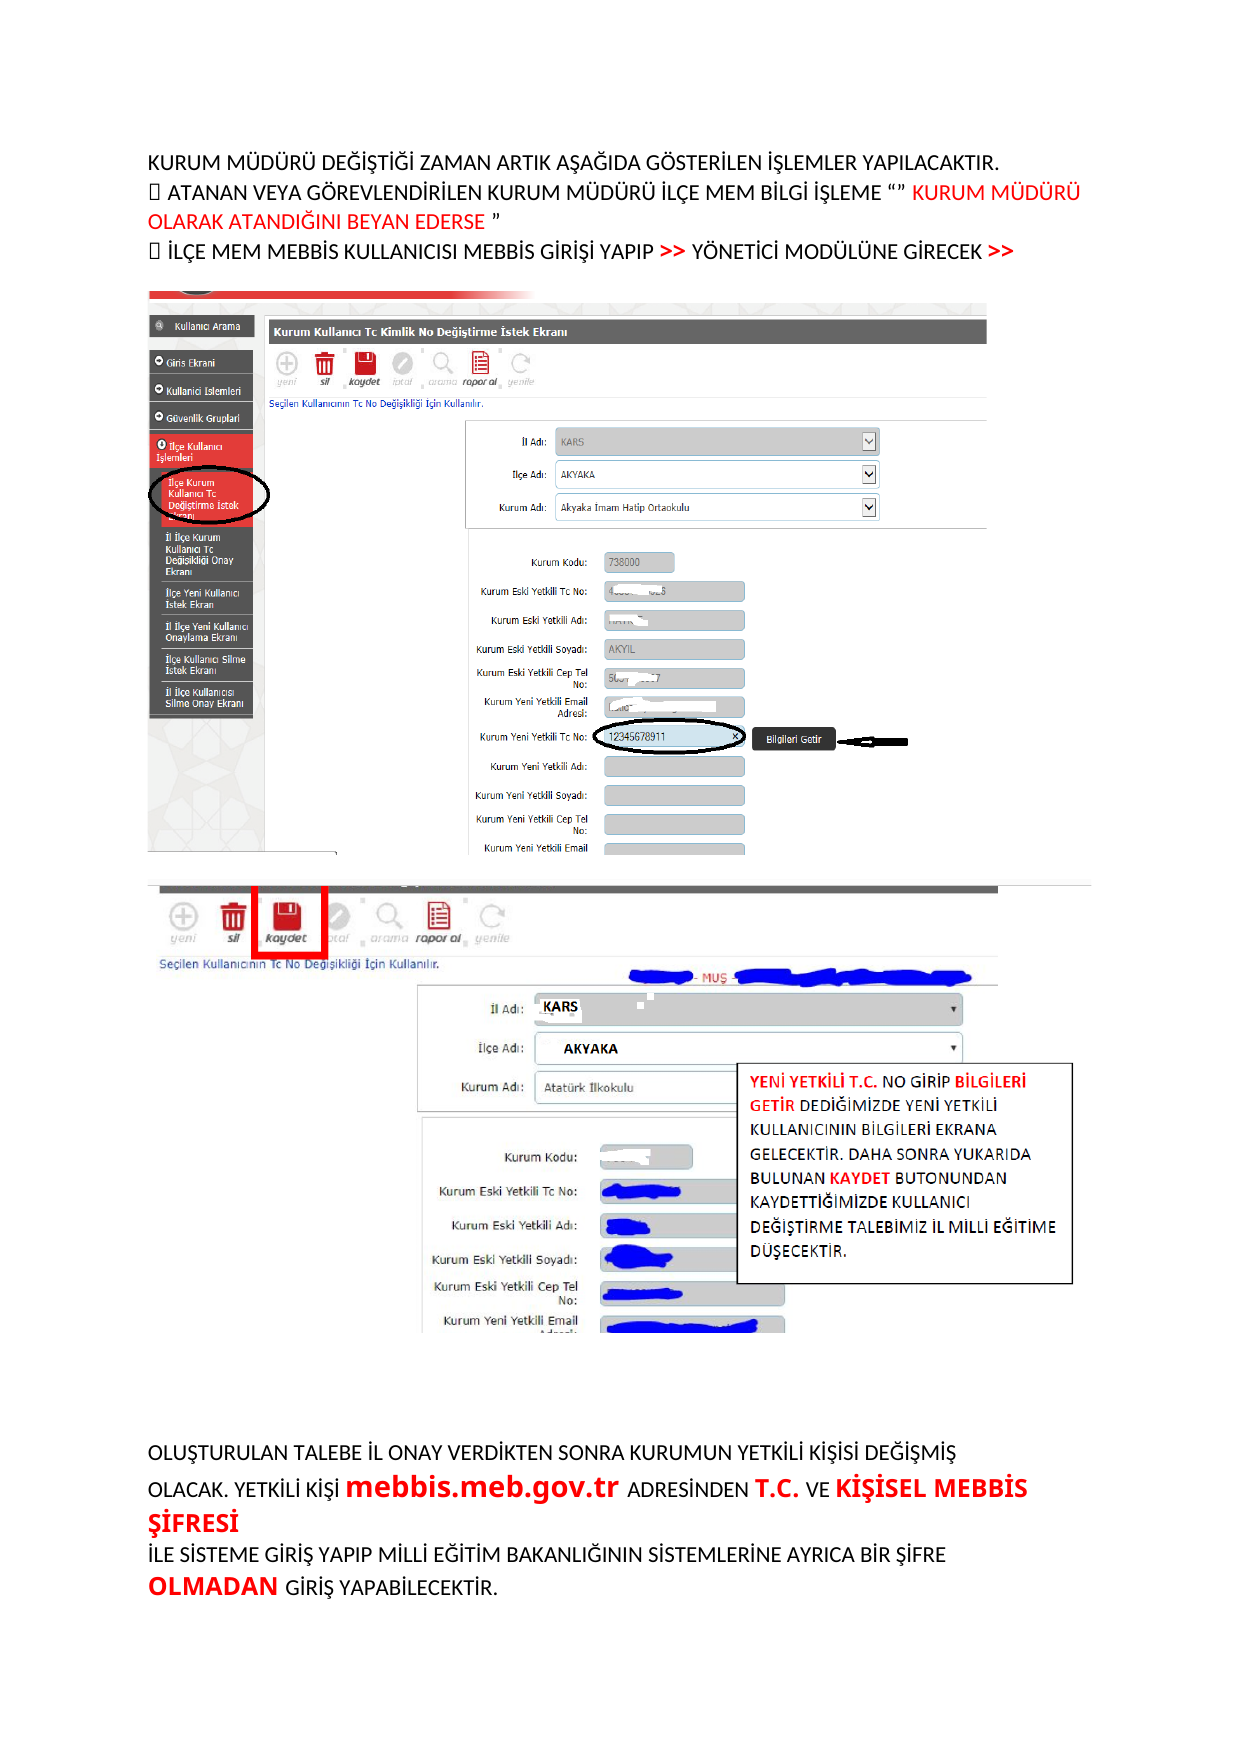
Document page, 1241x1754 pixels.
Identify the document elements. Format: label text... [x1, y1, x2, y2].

text OLARAK ATANDIĞINI BEYAN EDERSE ” [148, 207, 1093, 235]
text OLACAK. YETKİLİ KİŞİ mebbis.meb.gov.tr ADRESİNDEN T.C. VE KİŞİSEL MEBBİS ŞİFRESİ [148, 1466, 1093, 1540]
text İLE SİSTEME GİRİŞ YAPIP MİLLİ EĞİTİM BAKANLIĞININ SİSTEMLERİNE AYRICA BİR ŞİFRE [148, 1540, 1093, 1568]
text  ATANAN VEYA GÖREVLENDİRİLEN KURUM MÜDÜRÜ İLÇE MEM BİLGİ İŞLEME “” KURUM MÜDÜRÜ [148, 176, 1093, 207]
text OLMADAN GİRİŞ YAPABİLECEKTİR. [148, 1568, 1093, 1602]
text OLUŞTURULAN TALEBE İL ONAY VERDİKTEN SONRA KURUMUN YETKİLİ KİŞİSİ DEĞİŞMİŞ [148, 1438, 1093, 1466]
picture [147, 879, 1092, 1333]
text KURUM MÜDÜRÜ DEĞİŞTİĞİ ZAMAN ARTIK AŞAĞIDA GÖSTERİLEN İŞLEMLER YAPILACAKTIR. [148, 148, 1093, 176]
text  İLÇE MEM MEBBİS KULLANICISI MEBBİS GİRİŞİ YAPIP >> YÖNETİCİ MODÜLÜNE GİRECEK >> [148, 235, 1093, 266]
picture [147, 291, 987, 855]
